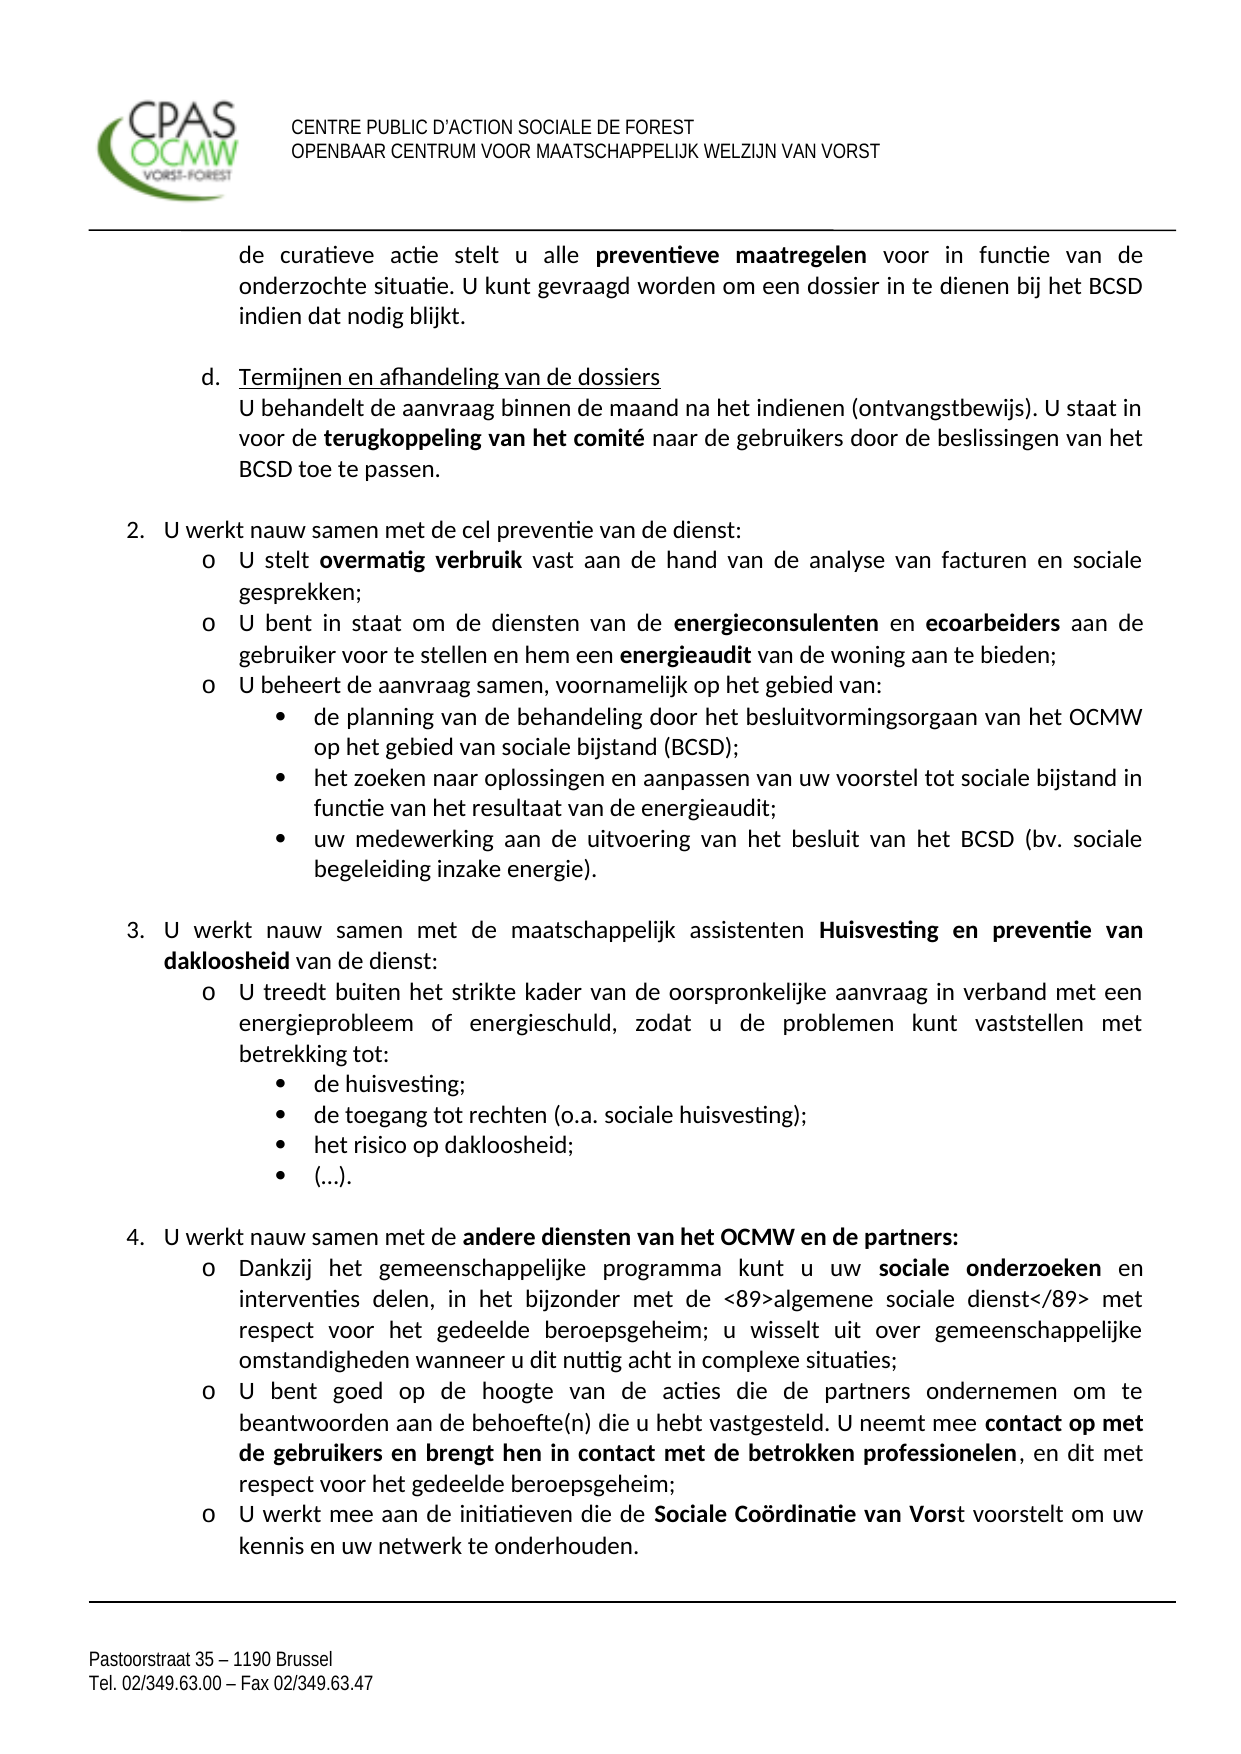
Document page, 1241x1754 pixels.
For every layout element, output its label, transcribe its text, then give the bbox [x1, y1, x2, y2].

list Termijnen en afhandeling van de dossiers [201, 362, 1144, 392]
text U behandelt de aanvraag binnen de maand na het indienen (ontvangstbewijs). U staat in voor de terugkoppeling van het comité naar de gebruikers door de beslissingen van het BCSD toe te passen. [239, 392, 1144, 484]
list de toegang tot rechten (o.a. sociale huisvesting); [276, 1099, 1144, 1129]
list Dankzij het gemeenschappelijke programma kunt u uw sociale onderzoeken en interventies delen, in het bijzonder met de <89>algemene sociale dienst</89> met respect voor het gedeelde beroepsgeheim; u wisselt uit over gemeenschappelijke omstandigheden wanneer u dit nuttig acht in complexe situaties; [201, 1252, 1144, 1375]
list de huisvesting; [276, 1068, 1144, 1099]
list U werkt nauw samen met de cel preventie van de dienst: [126, 514, 1144, 545]
list U stelt overmatig verbruik vast aan de hand van de analyse van facturen en sociale gesprekken; [201, 545, 1144, 607]
list U werkt mee aan de initiatieven die de Sociale Coördinatie van Vorst voorstelt om uw kennis en uw netwerk te onderhouden. [201, 1498, 1144, 1561]
list (…). [276, 1160, 1144, 1191]
list uw medewerking aan de uitvoering van het besluit van het BCSD (bv. sociale begeleiding inzake energie). [276, 823, 1144, 884]
list U bent goed op de hoogte van de acties die de partners ondernemen om te beantwoorden aan de behoefte(n) die u hebt vastgesteld. U neemt mee contact op met de gebruikers en brengt hen in contact met de betrokken professionelen, en dit met respect voor het gedeelde beroepsgeheim; [201, 1375, 1144, 1498]
list het risico op dakloosheid; [276, 1129, 1144, 1160]
list U werkt nauw samen met de andere diensten van het OCMW en de partners: [126, 1221, 1144, 1252]
list de planning van de behandeling door het besluitvormingsorgaan van het OCMW op het gebied van sociale bijstand (BCSD); [276, 701, 1144, 762]
list U treedt buiten het strikte kader van de oorspronkelijke aanvraag in verband met een energieprobleem of energieschuld, zodat u de problemen kunt vaststellen met betrekking tot: [201, 976, 1144, 1068]
list U beheert de aanvraag samen, voornamelijk op het gebied van: [201, 669, 1144, 701]
list het zoeken naar oplossingen en aanpassen van uw voorstel tot sociale bijstand in functie van het resultaat van de energieaudit; [276, 762, 1144, 823]
list U bent in staat om de diensten van de energieconsulenten en ecoarbeiders aan de gebruiker voor te stellen en hem een energieaudit van de woning aan te bieden; [201, 607, 1144, 669]
picture [88, 73, 258, 216]
list U werkt nauw samen met de maatschappelijk assistenten Huisvesting en preventie van dakloosheid van de dienst: [126, 915, 1144, 976]
